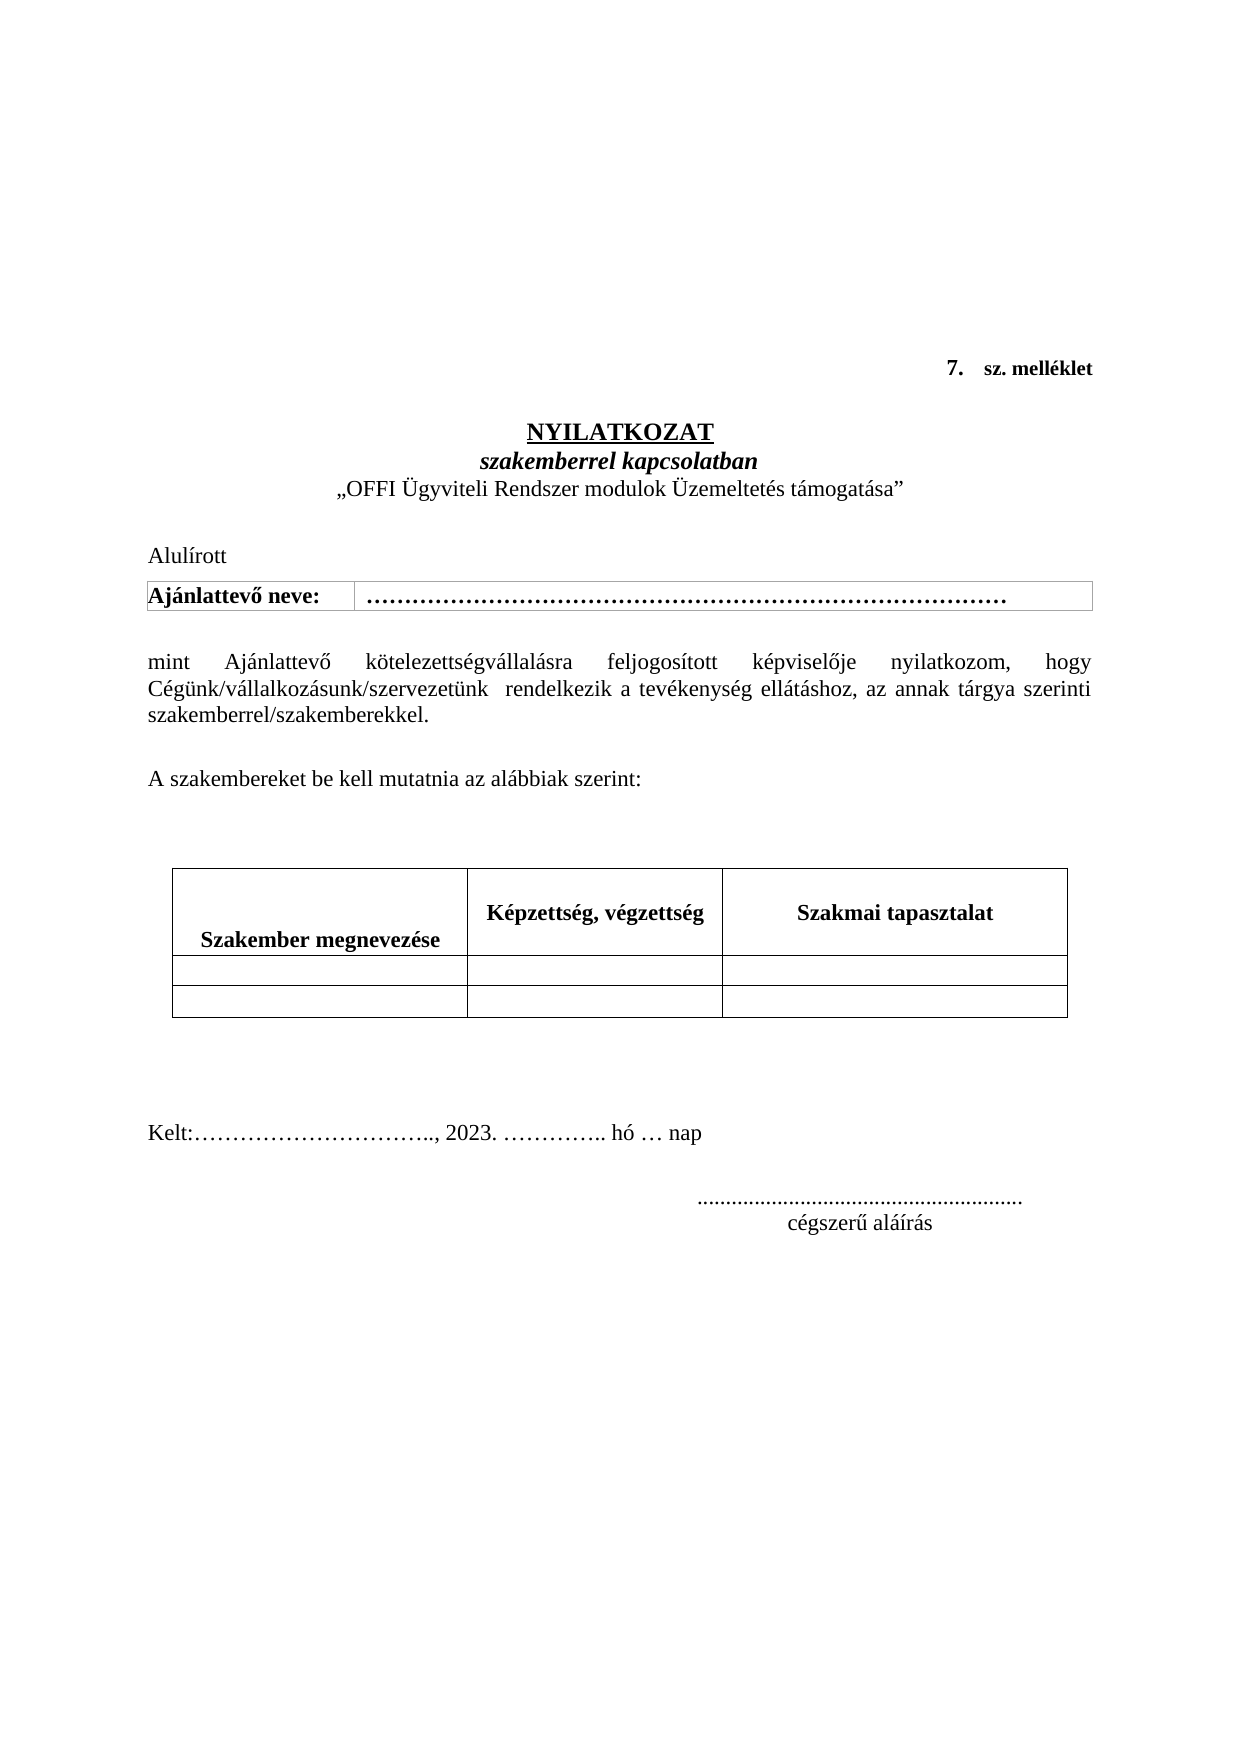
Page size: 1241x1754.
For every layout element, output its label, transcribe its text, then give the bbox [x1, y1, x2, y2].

text A szakembereket be kell mutatnia az alábbiak szerint: [148, 765, 1093, 791]
table_cell [173, 956, 467, 984]
text szakemberrel kapcsolatban [148, 446, 1093, 475]
text Alulírott [148, 542, 1093, 568]
table_cell [468, 986, 722, 1017]
table_header Szakember megnevezése [173, 869, 467, 955]
text NYILATKOZAT [148, 417, 1093, 446]
table_cell [723, 956, 1067, 984]
table_cell [468, 956, 722, 984]
table_header Szakmai tapasztalat [723, 869, 1067, 955]
text Kelt:………………………….., 2023. ………….. hó … nap [148, 1119, 1093, 1145]
list sz. melléklet [369, 354, 1093, 381]
text ......................................................... cégszerű aláírás [148, 1183, 1093, 1236]
table_header ………………………………………………………………………… [355, 582, 1092, 610]
table_cell [723, 986, 1067, 1017]
table_header Ajánlattevő neve: [148, 582, 354, 610]
text „OFFI Ügyviteli Rendszer modulok Üzemeltetés támogatása” [148, 475, 1093, 529]
table_cell [173, 986, 467, 1017]
table_header Képzettség, végzettség [468, 869, 722, 955]
text mint Ajánlattevő kötelezettségvállalásra feljogosított képviselője nyilatkozom, hogy Cégünk/vállalkozásunk/szervezetünk rendelkezik a tevékenység ellátáshoz, az annak tárgya szerinti szakemberrel/szakemberekkel. [148, 648, 1093, 727]
